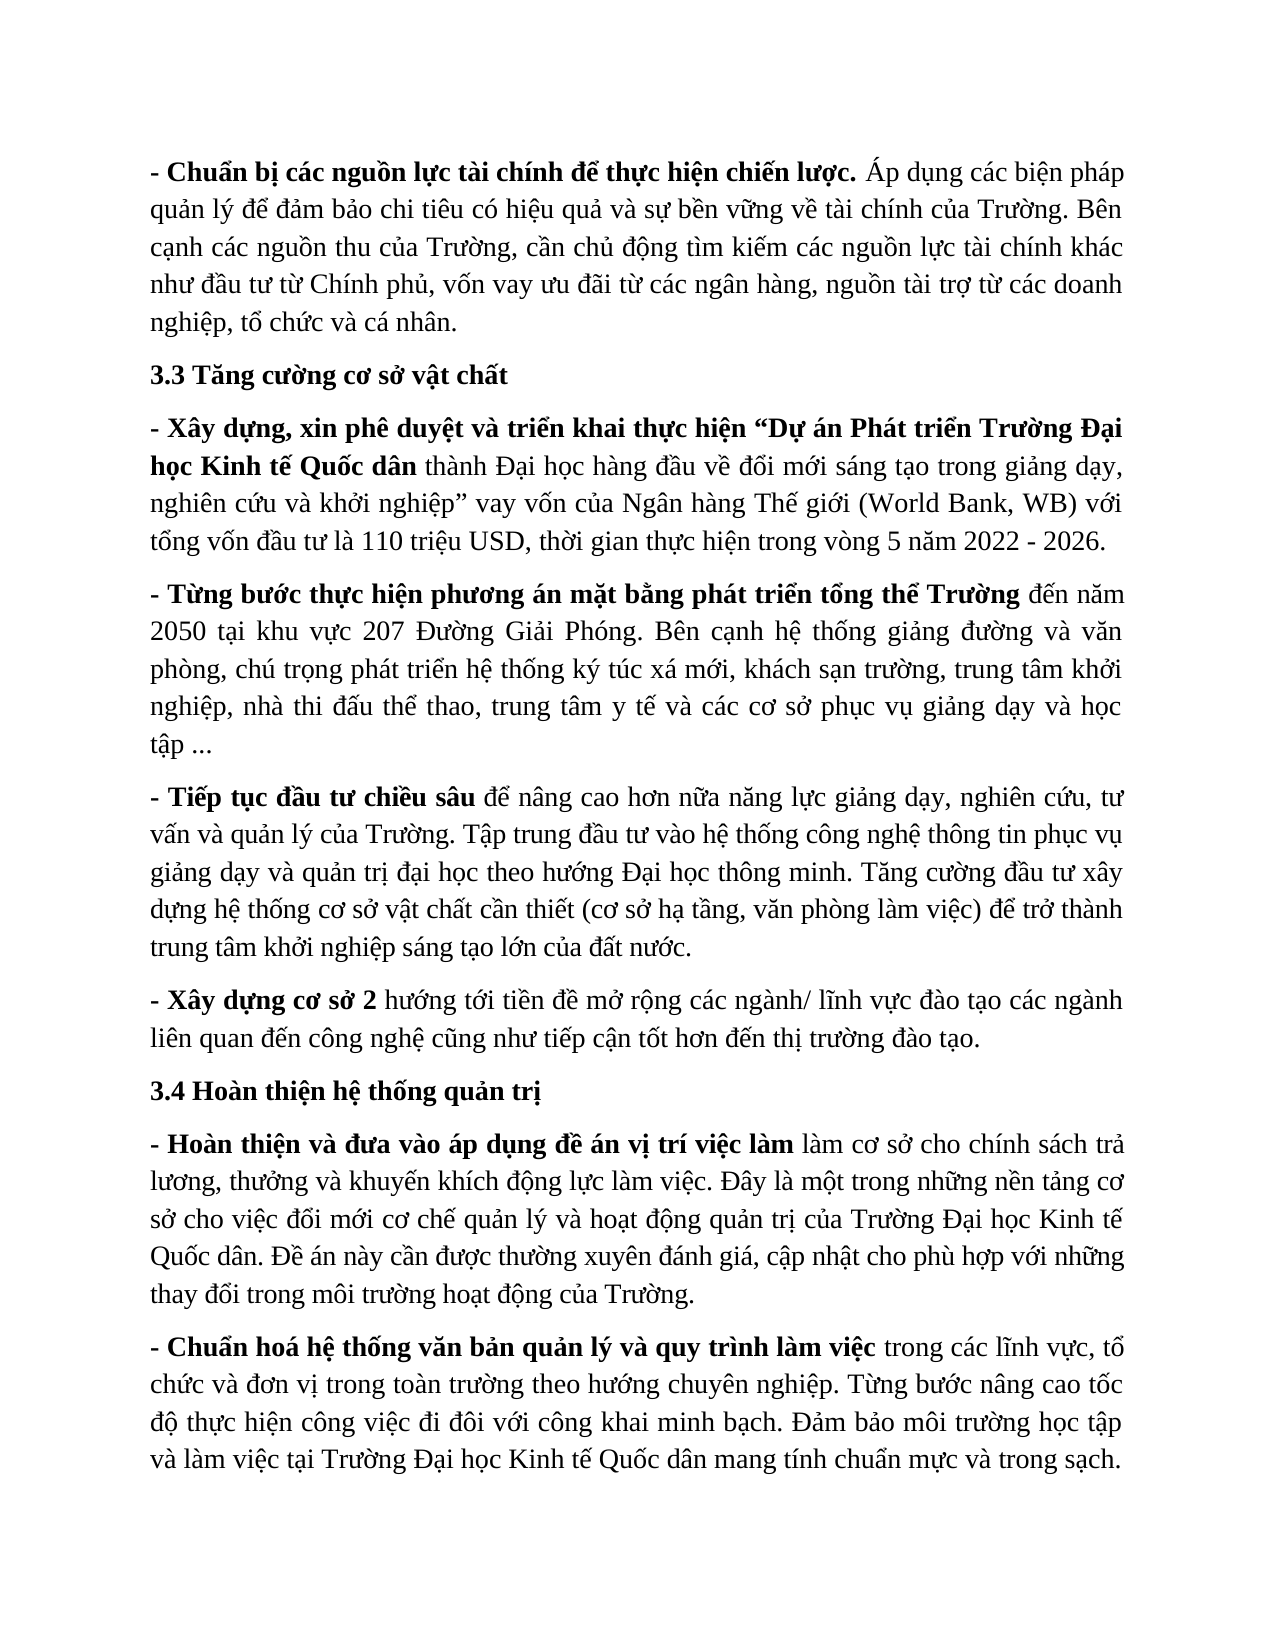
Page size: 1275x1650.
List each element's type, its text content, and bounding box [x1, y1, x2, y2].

text 3.4 Hoàn thiện hệ thống quản trị [150, 1069, 1125, 1106]
text - Hoàn thiện và đưa vào áp dụng đề án vị trí việc làm làm cơ sở cho chính sách trả lương, thưởng và khuyến khích động lực làm việc. Đây là một trong những nền tảng cơ sở cho việc đổi mới cơ chế quản lý và hoạt động quản trị của Trường Đại học Kinh tế Quốc dân. Đề án này cần được thường xuyên đánh giá, cập nhật cho phù hợp với những thay đổi trong môi trường hoạt động của Trường. [150, 1122, 1125, 1309]
text - Chuẩn bị các nguồn lực tài chính để thực hiện chiến lược. Áp dụng các biện pháp quản lý để đảm bảo chi tiêu có hiệu quả và sự bền vững về tài chính của Trường. Bên cạnh các nguồn thu của Trường, cần chủ động tìm kiếm các nguồn lực tài chính khác như đầu tư từ Chính phủ, vốn vay ưu đãi từ các ngân hàng, nguồn tài trợ từ các doanh nghiệp, tổ chức và cá nhân. [150, 150, 1125, 337]
text - Xây dựng cơ sở 2 hướng tới tiền đề mở rộng các ngành/ lĩnh vực đào tạo các ngành liên quan đến công nghệ cũng như tiếp cận tốt hơn đến thị trường đào tạo. [150, 978, 1125, 1053]
text - Từng bước thực hiện phương án mặt bằng phát triển tổng thể Trường đến năm 2050 tại khu vực 207 Đường Giải Phóng. Bên cạnh hệ thống giảng đường và văn phòng, chú trọng phát triển hệ thống ký túc xá mới, khách sạn trường, trung tâm khởi nghiệp, nhà thi đấu thể thao, trung tâm y tế và các cơ sở phục vụ giảng dạy và học tập ... [150, 572, 1125, 759]
text - Chuẩn hoá hệ thống văn bản quản lý và quy trình làm việc trong các lĩnh vực, tổ chức và đơn vị trong toàn trường theo hướng chuyên nghiệp. Từng bước nâng cao tốc độ thực hiện công việc đi đôi với công khai minh bạch. Đảm bảo môi trường học tập và làm việc tại Trường Đại học Kinh tế Quốc dân mang tính chuẩn mực và trong sạch. [150, 1325, 1125, 1475]
text 3.3 Tăng cường cơ sở vật chất [150, 353, 1125, 391]
text - Tiếp tục đầu tư chiều sâu để nâng cao hơn nữa năng lực giảng dạy, nghiên cứu, tư vấn và quản lý của Trường. Tập trung đầu tư vào hệ thống công nghệ thông tin phục vụ giảng dạy và quản trị đại học theo hướng Đại học thông minh. Tăng cường đầu tư xây dựng hệ thống cơ sở vật chất cần thiết (cơ sở hạ tầng, văn phòng làm việc) để trở thành trung tâm khởi nghiệp sáng tạo lớn của đất nước. [150, 775, 1125, 962]
text - Xây dựng, xin phê duyệt và triển khai thực hiện “Dự án Phát triển Trường Đại học Kinh tế Quốc dân thành Đại học hàng đầu về đổi mới sáng tạo trong giảng dạy, nghiên cứu và khởi nghiệp” vay vốn của Ngân hàng Thế giới (World Bank, WB) với tổng vốn đầu tư là 110 triệu USD, thời gian thực hiện trong vòng 5 năm 2022 - 2026. [150, 406, 1125, 556]
